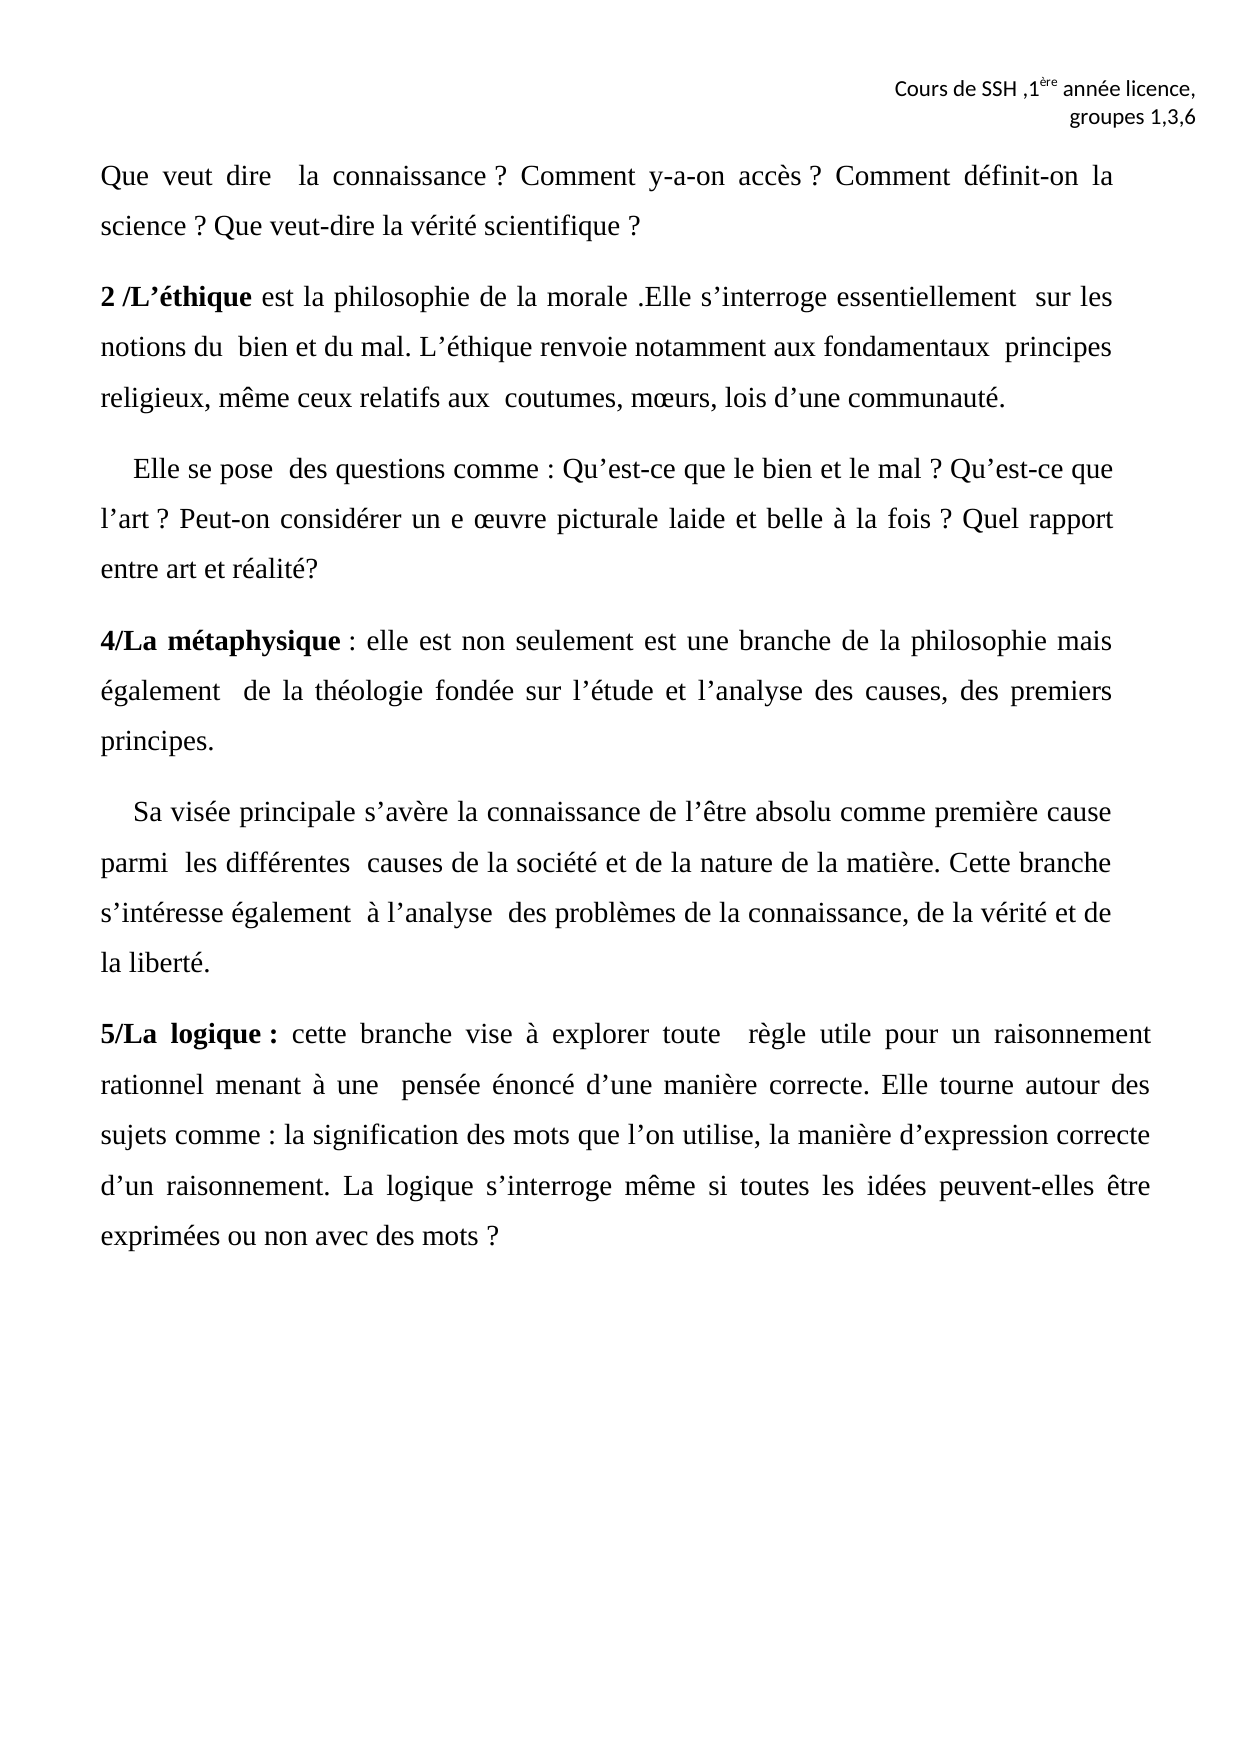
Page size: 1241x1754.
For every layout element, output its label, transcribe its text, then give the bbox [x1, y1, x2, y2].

text Elle se pose des questions comme : Qu’est-ce que le bien et le mal ? Qu’est-ce que l’art ? Peut-on considérer un e œuvre picturale laide et belle à la fois ? Quel rapport entre art et réalité? [100, 451, 1113, 585]
text 5/La logique : cette branche vise à explorer toute règle utile pour un raisonnement rationnel menant à une pensée énoncé d’une manière correcte. Elle tourne autour des sujets comme : la signification des mots que l’on utilise, la manière d’expression correcte d’un raisonnement. La logique s’interroge même si toutes les idées peuvent-elles être exprimées ou non avec des mots ? [100, 1017, 1152, 1251]
text 4/La métaphysique : elle est non seulement est une branche de la philosophie mais également de la théologie fondée sur l’étude et l’analyse des causes, des premiers principes. [100, 623, 1113, 757]
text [100, 158, 1113, 242]
text 2 /L’éthique est la philosophie de la morale .Elle s’interroge essentiellement sur les notions du bien et du mal. L’éthique renvoie notamment aux fondamentaux principes religieux, même ceux relatifs aux coutumes, mœurs, lois d’une communauté. [100, 279, 1113, 413]
text Sa visée principale s’avère la connaissance de l’être absolu comme première cause parmi les différentes causes de la société et de la nature de la matière. Cette branche s’intéresse également à l’analyse des problèmes de la connaissance, de la vérité et de la liberté. [100, 794, 1113, 979]
